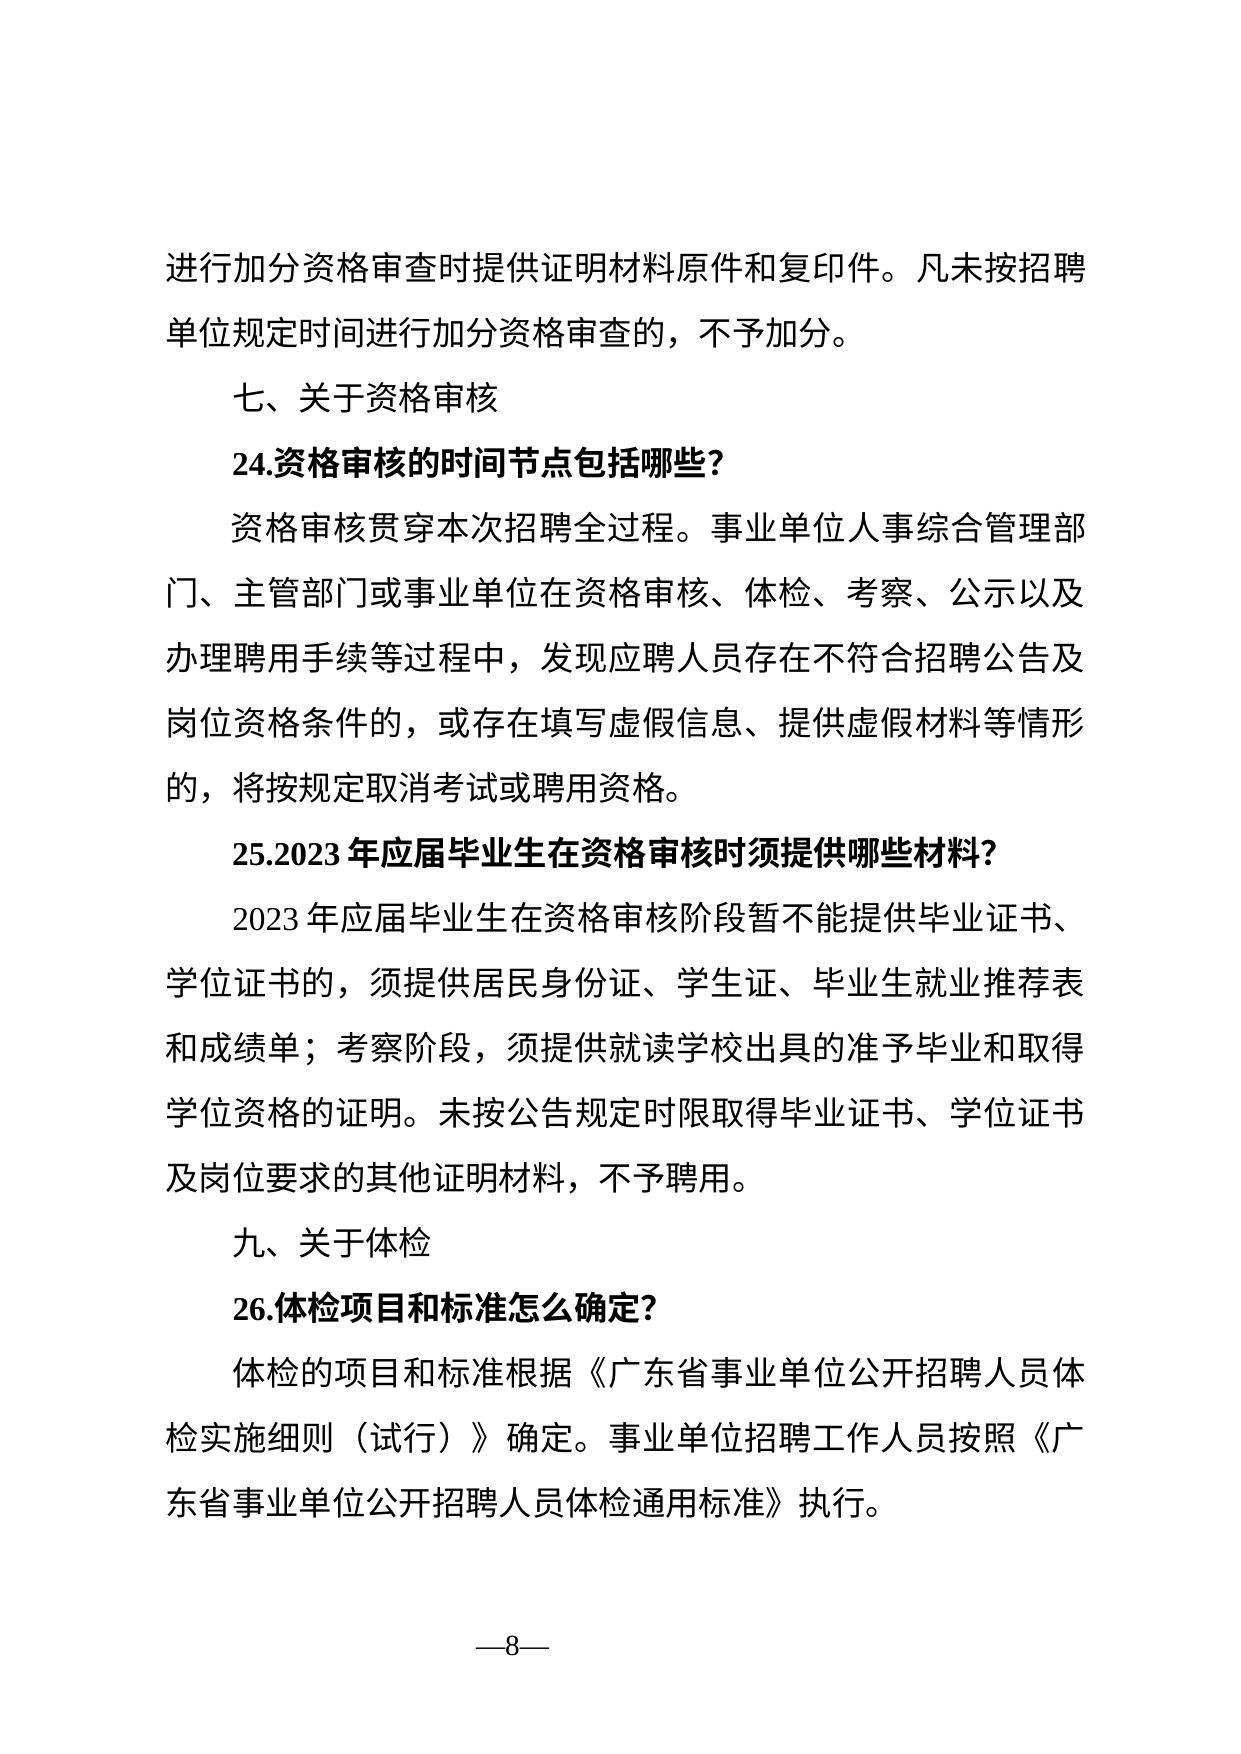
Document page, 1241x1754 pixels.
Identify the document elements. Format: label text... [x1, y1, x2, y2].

list 七、关于资格审核 [165, 363, 1087, 428]
text 九、关于体检 [232, 1208, 1087, 1273]
text 2023年应届毕业生在资格审核阶段暂不能提供毕业证书、学位证书的，须提供居民身份证、学生证、毕业生就业推荐表和成绩单；考察阶段，须提供就读学校出具的准予毕业和取得学位资格的证明。未按公告规定时限取得毕业证书、学位证书及岗位要求的其他证明材料，不予聘用。 [165, 883, 1087, 1208]
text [165, 233, 1087, 363]
text 24.资格审核的时间节点包括哪些？ [232, 428, 1087, 493]
text 25.2023年应届毕业生在资格审核时须提供哪些材料？ [232, 818, 1087, 883]
text 资格审核贯穿本次招聘全过程。事业单位人事综合管理部门、主管部门或事业单位在资格审核、体检、考察、公示以及办理聘用手续等过程中，发现应聘人员存在不符合招聘公告及岗位资格条件的，或存在填写虚假信息、提供虚假材料等情形的，将按规定取消考试或聘用资格。 [165, 493, 1087, 818]
text 26.体检项目和标准怎么确定？ [165, 1273, 1087, 1338]
text 体检的项目和标准根据《广东省事业单位公开招聘人员体检实施细则（试行）》确定。事业单位招聘工作人员按照《广东省事业单位公开招聘人员体检通用标准》执行。 [165, 1338, 1087, 1533]
